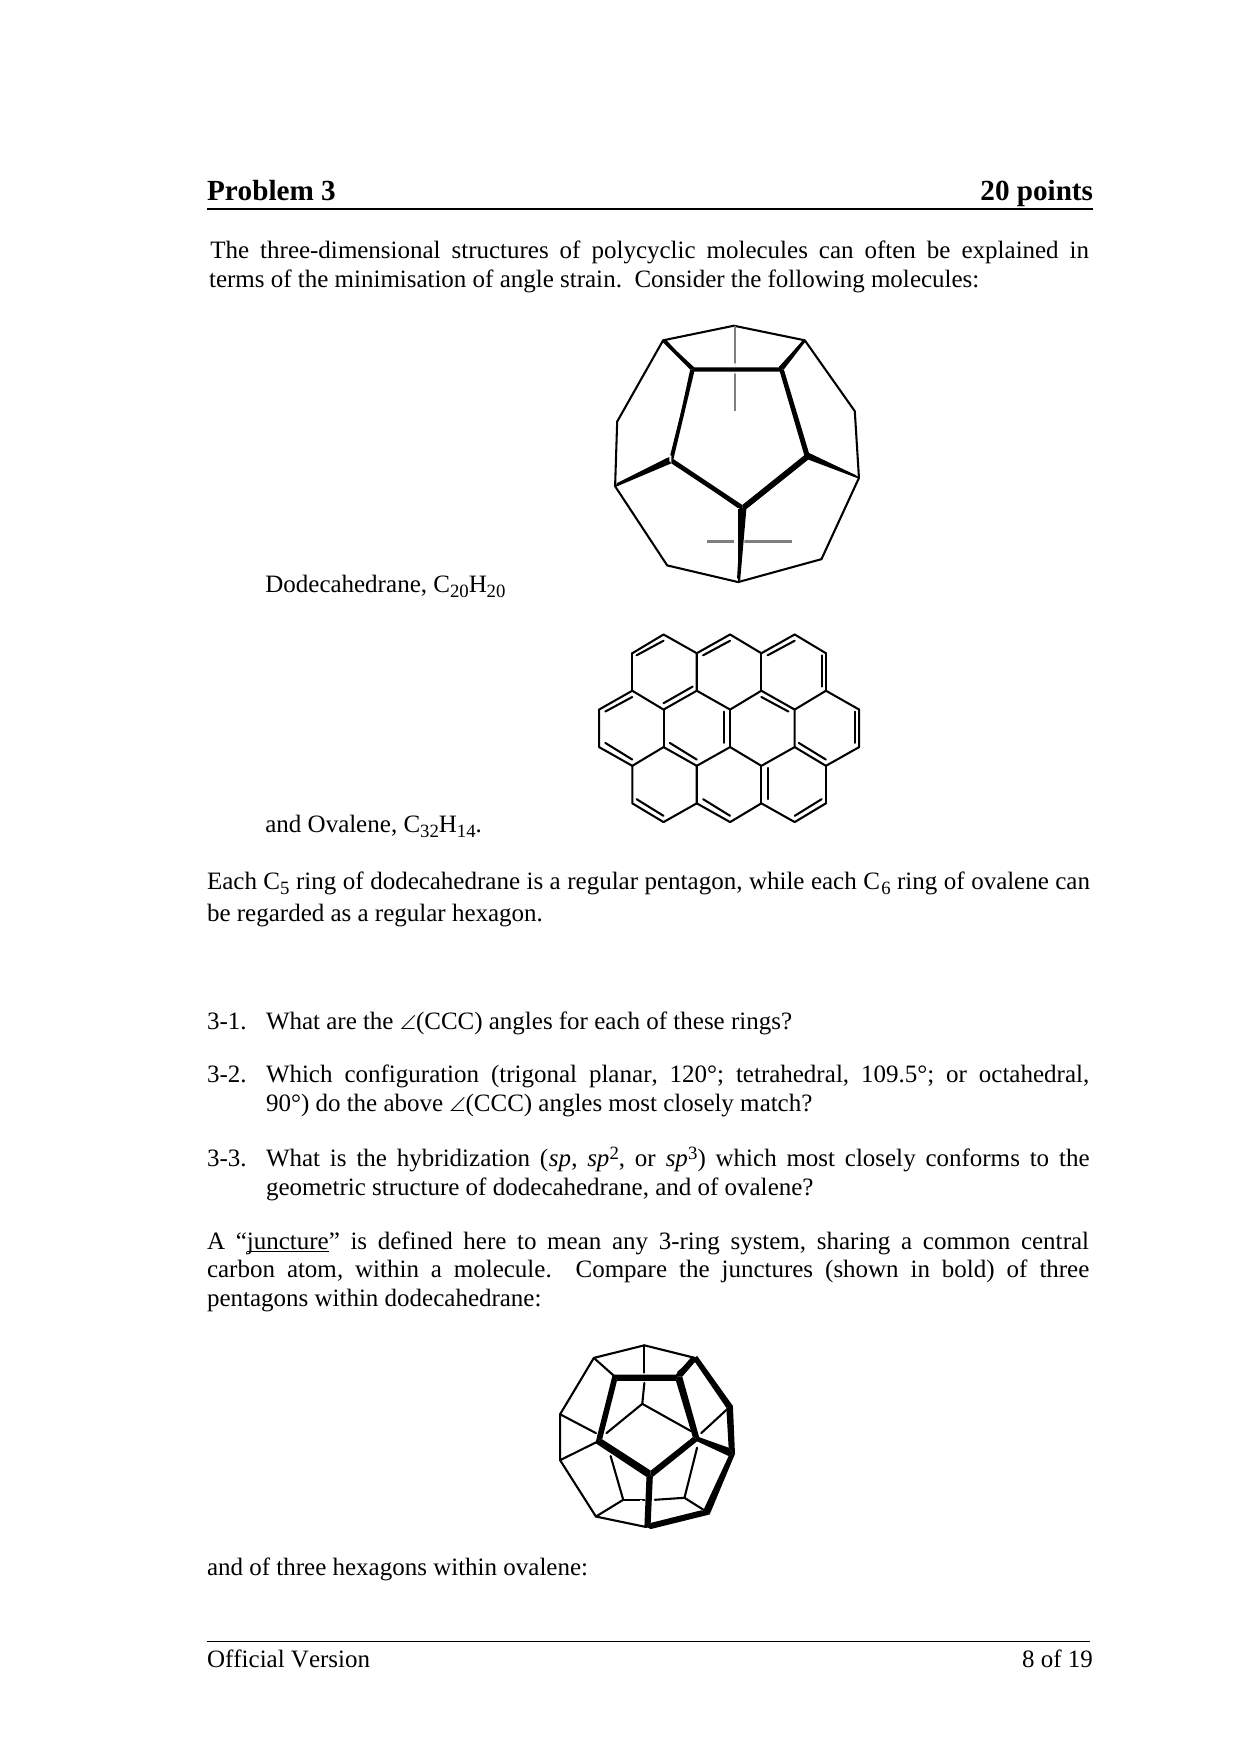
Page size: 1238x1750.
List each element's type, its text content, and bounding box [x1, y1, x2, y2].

text 3-1. What are the (CCC) angles for each of these rings? [207, 1006, 1090, 1034]
subtitle Problem 3 20 points [207, 173, 1093, 208]
text and of three hexagons within ovalene: [207, 1552, 1090, 1581]
text The three-dimensional structures of polycyclic molecules can often be explained in terms of the minimisation of angle strain. Consider the following molecules: [209, 235, 1090, 292]
text A “juncture” is defined here to mean any 3-ring system, sharing a common central carbon atom, within a molecule. Compare the junctures (shown in bold) of three pentagons within dodecahedrane: [207, 1226, 1090, 1312]
text Each C5 ring of dodecahedrane is a regular pentagon, while each C6 ring of ovalene can be regarded as a regular hexagon. [207, 866, 1090, 927]
text Dodecahedrane, C20H20 [207, 317, 1090, 601]
text and Ovalene, C32H14. [207, 626, 1090, 841]
text 3-2. Which configuration (trigonal planar, 120°; tetrahedral, 109.5°; or octahedral, 90°) do the above (CCC) angles most closely match? [207, 1059, 1090, 1117]
text 3-3. What is the hybridization (sp, sp2, or sp3) which most closely conforms to the geometric structure of dodecahedrane, and of ovalene? [207, 1142, 1090, 1201]
